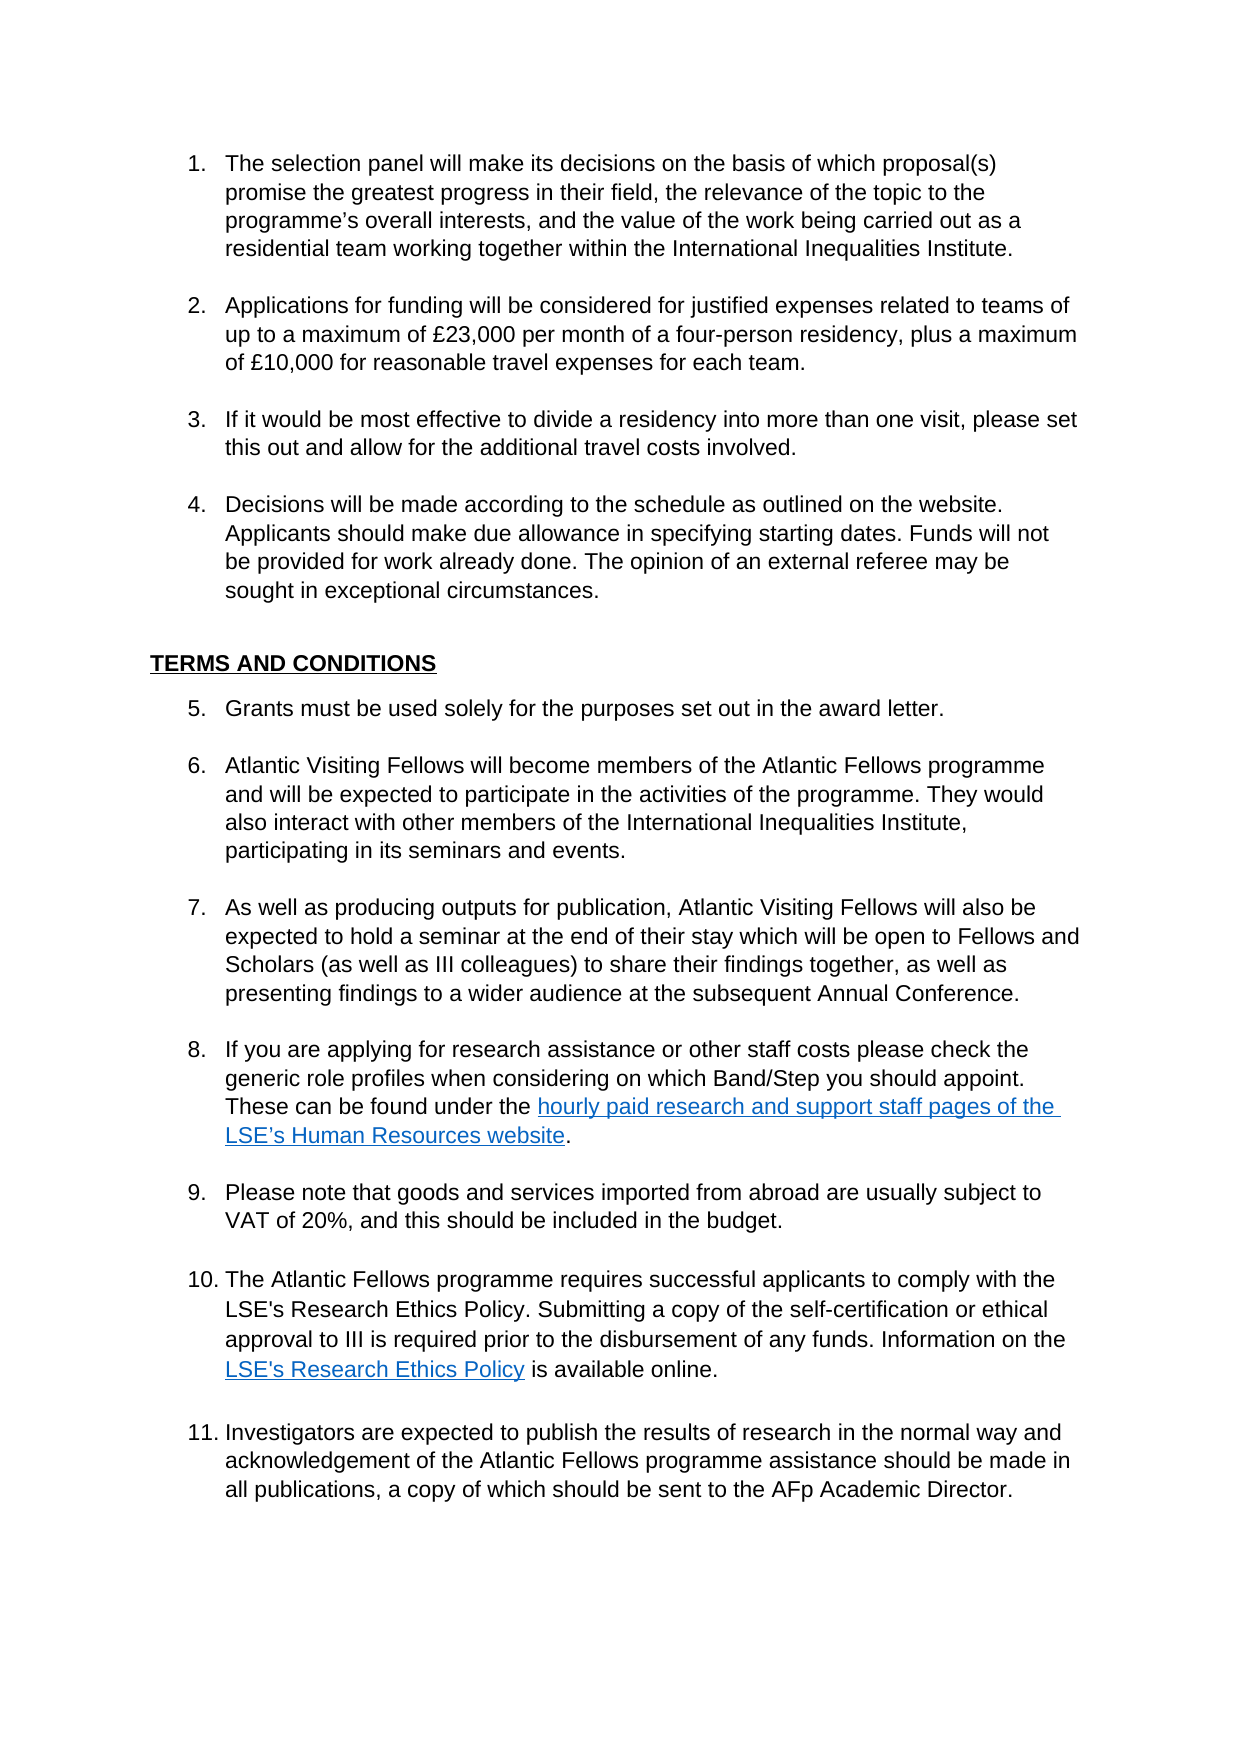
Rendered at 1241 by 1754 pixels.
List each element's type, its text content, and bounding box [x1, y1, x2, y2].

list Investigators are expected to publish the results of research in the normal way and acknowledgement of the Atlantic Fellows programme assistance should be made in all publications, a copy of which should be sent to the AFp Academic Director. [187, 1419, 1080, 1502]
text TERMS AND CONDITIONS [150, 650, 1080, 676]
list The Atlantic Fellows programme requires successful applicants to comply with the LSE's Research Ethics Policy. Submitting a copy of the self-certification or ethical approval to III is required prior to the disbursement of any funds. Information on the LSE's Research Ethics Policy is available online. [187, 1266, 1080, 1415]
list Please note that goods and services imported from abroad are usually subject to VAT of 20%, and this should be included in the budget. [187, 1179, 1080, 1233]
list As well as producing outputs for publication, Atlantic Visiting Fellows will also be expected to hold a seminar at the end of their stay which will be open to Fellows and Scholars (as well as III colleagues) to share their findings together, as well as presenting findings to a wider audience at the subsequent Annual Conference. [187, 894, 1080, 1006]
list The selection panel will make its decisions on the basis of which proposal(s) promise the greatest progress in their field, the relevance of the topic to the programme’s overall interests, and the value of the work being carried out as a residential team working together within the International Inequalities Institute. [187, 150, 1080, 262]
list Decisions will be made according to the schedule as outlined on the website. Applicants should make due allowance in specifying starting dates. Funds will not be provided for work already done. The opinion of an external referee may be sought in exceptional circumstances. [187, 491, 1080, 603]
list If you are applying for research assistance or other staff costs please check the generic role profiles when considering on which Band/Step you should appoint. These can be found under the hourly paid research and support staff pages of the LSE’s Human Resources website. [187, 1036, 1080, 1148]
list Grants must be used solely for the purposes set out in the award letter. [187, 695, 1080, 722]
list Atlantic Visiting Fellows will become members of the Atlantic Fellows programme and will be expected to participate in the activities of the programme. They would also interact with other members of the International Inequalities Institute, participating in its seminars and events. [187, 752, 1080, 864]
list Applications for funding will be considered for justified expenses related to teams of up to a maximum of £23,000 per month of a four-person residency, plus a maximum of £10,000 for reasonable travel expenses for each team. [187, 292, 1080, 375]
list If it would be most effective to divide a residency into more than one visit, please set this out and allow for the additional travel costs involved. [187, 406, 1080, 461]
